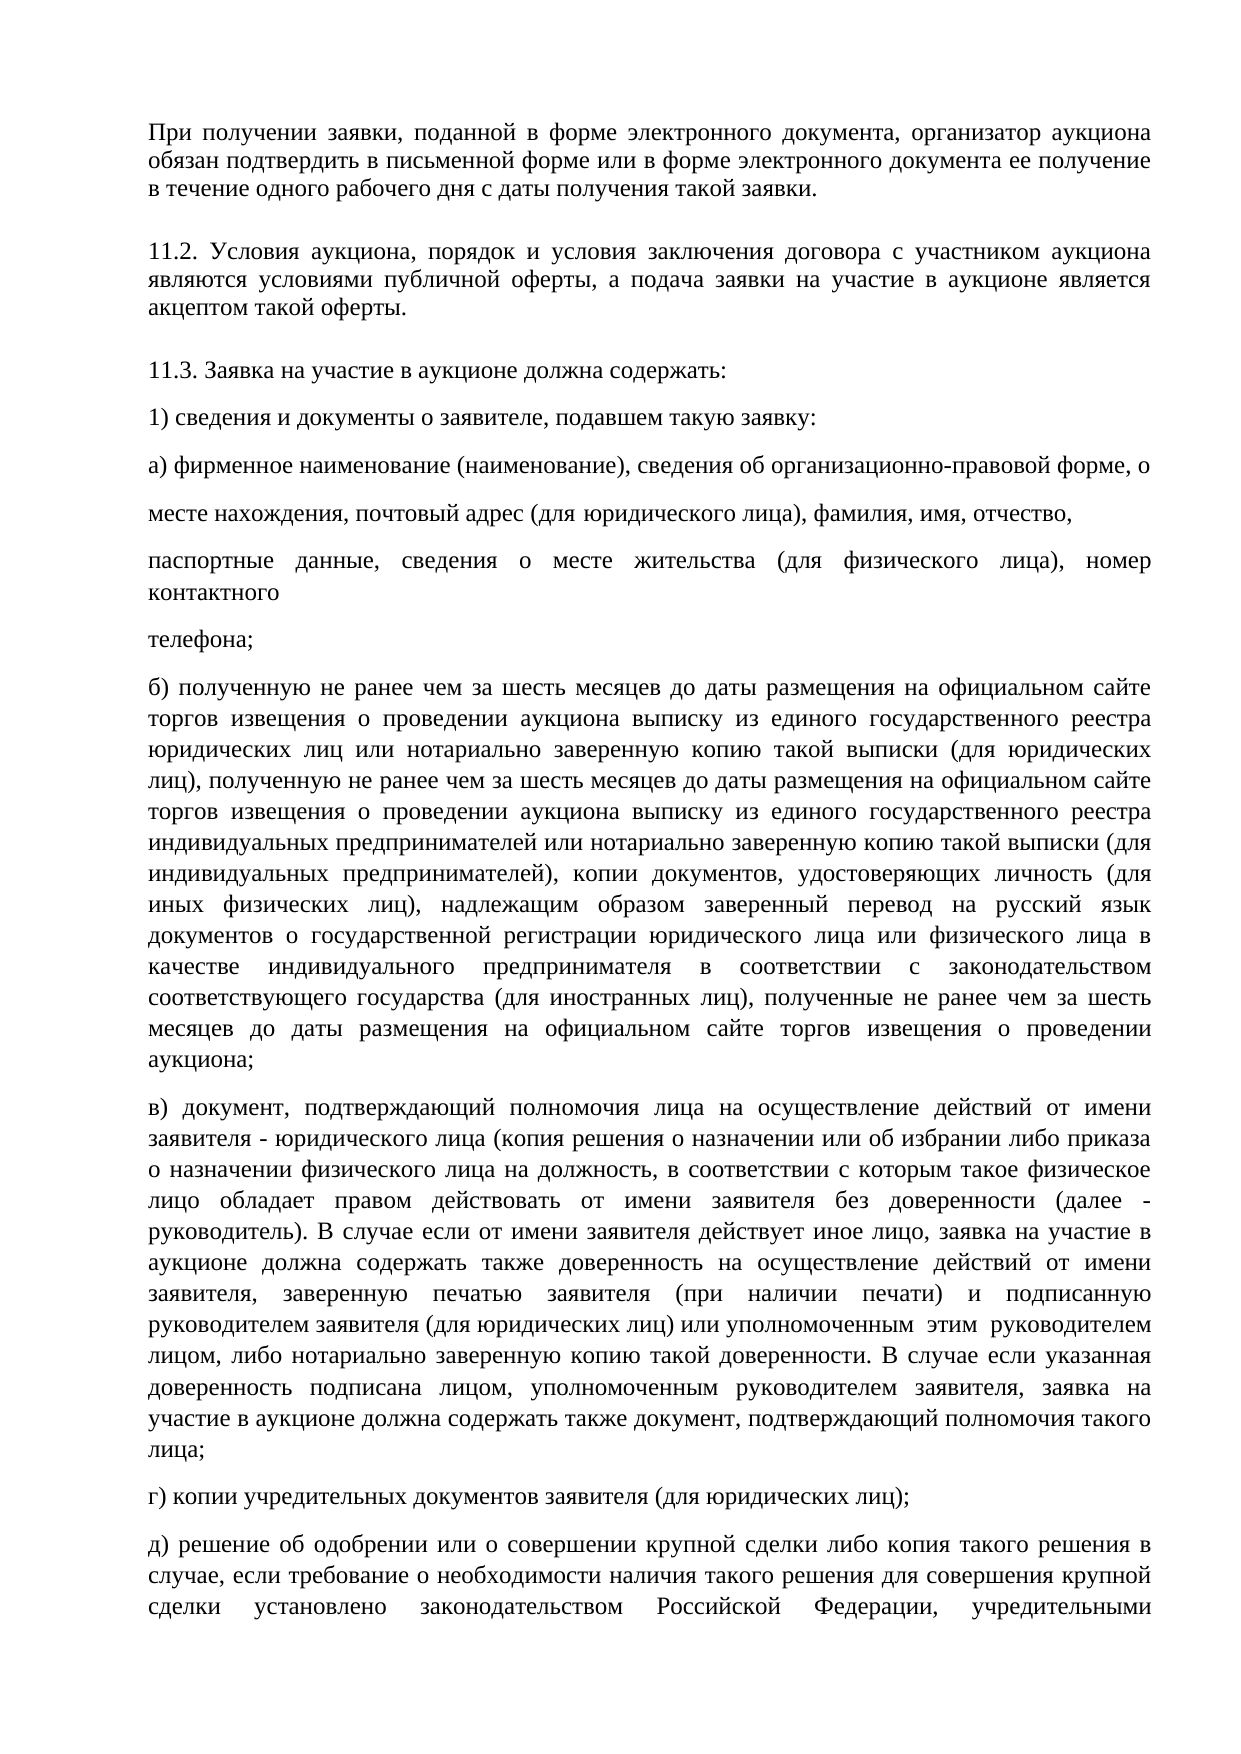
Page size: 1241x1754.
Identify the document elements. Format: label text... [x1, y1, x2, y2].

text паспортные данные, сведения о месте жительства (для физического лица), номер контактного [148, 546, 1152, 605]
text 1) сведения и документы о заявителе, подавшем такую заявку: [148, 402, 1152, 431]
text месте нахождения, почтовый адрес (для юридического лица), фамилия, имя, отчество, [148, 498, 1152, 527]
text При получении заявки, поданной в форме электронного документа, организатор аукциона обязан подтвердить в письменной форме или в форме электронного документа ее получение в течение одного рабочего дня с даты получения такой заявки. [148, 118, 1152, 202]
text 11.2. Условия аукциона, порядок и условия заключения договора с участником аукциона являются условиями публичной оферты, а подача заявки на участие в аукционе является акцептом такой оферты. [148, 237, 1152, 321]
text б) полученную не ранее чем за шесть месяцев до даты размещения на официальном сайте торгов извещения о проведении аукциона выписку из единого государственного реестра юридических лиц или нотариально заверенную копию такой выписки (для юридических лиц), полученную не ранее чем за шесть месяцев до даты размещения на официальном сайте торгов извещения о проведении аукциона выписку из единого государственного реестра индивидуальных предпринимателей или нотариально заверенную копию такой выписки (для индивидуальных предпринимателей), копии документов, удостоверяющих личность (для иных физических лиц), надлежащим образом заверенный перевод на русский язык документов о государственной регистрации юридического лица или физического лица в качестве индивидуального предпринимателя в соответствии с законодательством соответствующего государства (для иностранных лиц), полученные не ранее чем за шесть месяцев до даты размещения на официальном сайте торгов извещения о проведении аукциона; [148, 672, 1152, 1073]
text 11.3. Заявка на участие в аукционе должна содержать: [148, 355, 1152, 383]
text в) документ, подтверждающий полномочия лица на осуществление действий от имени заявителя - юридического лица (копия решения о назначении или об избрании либо приказа о назначении физического лица на должность, в соответствии с которым такое физическое лицо обладает правом действовать от имени заявителя без доверенности (далее - руководитель). В случае если от имени заявителя действует иное лицо, заявка на участие в аукционе должна содержать также доверенность на осуществление действий от имени заявителя, заверенную печатью заявителя (при наличии печати) и подписанную руководителем заявителя (для юридических лиц) или уполномоченным этим руководителем лицом, либо нотариально заверенную копию такой доверенности. В случае если указанная доверенность подписана лицом, уполномоченным руководителем заявителя, заявка на участие в аукционе должна содержать также документ, подтверждающий полномочия такого лица; [148, 1092, 1152, 1462]
text а) фирменное наименование (наименование), сведения об организационно-правовой форме, о [148, 450, 1152, 479]
text телефона; [148, 624, 1152, 653]
text г) копии учредительных документов заявителя (для юридических лиц); [148, 1481, 1152, 1510]
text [148, 1529, 1152, 1620]
